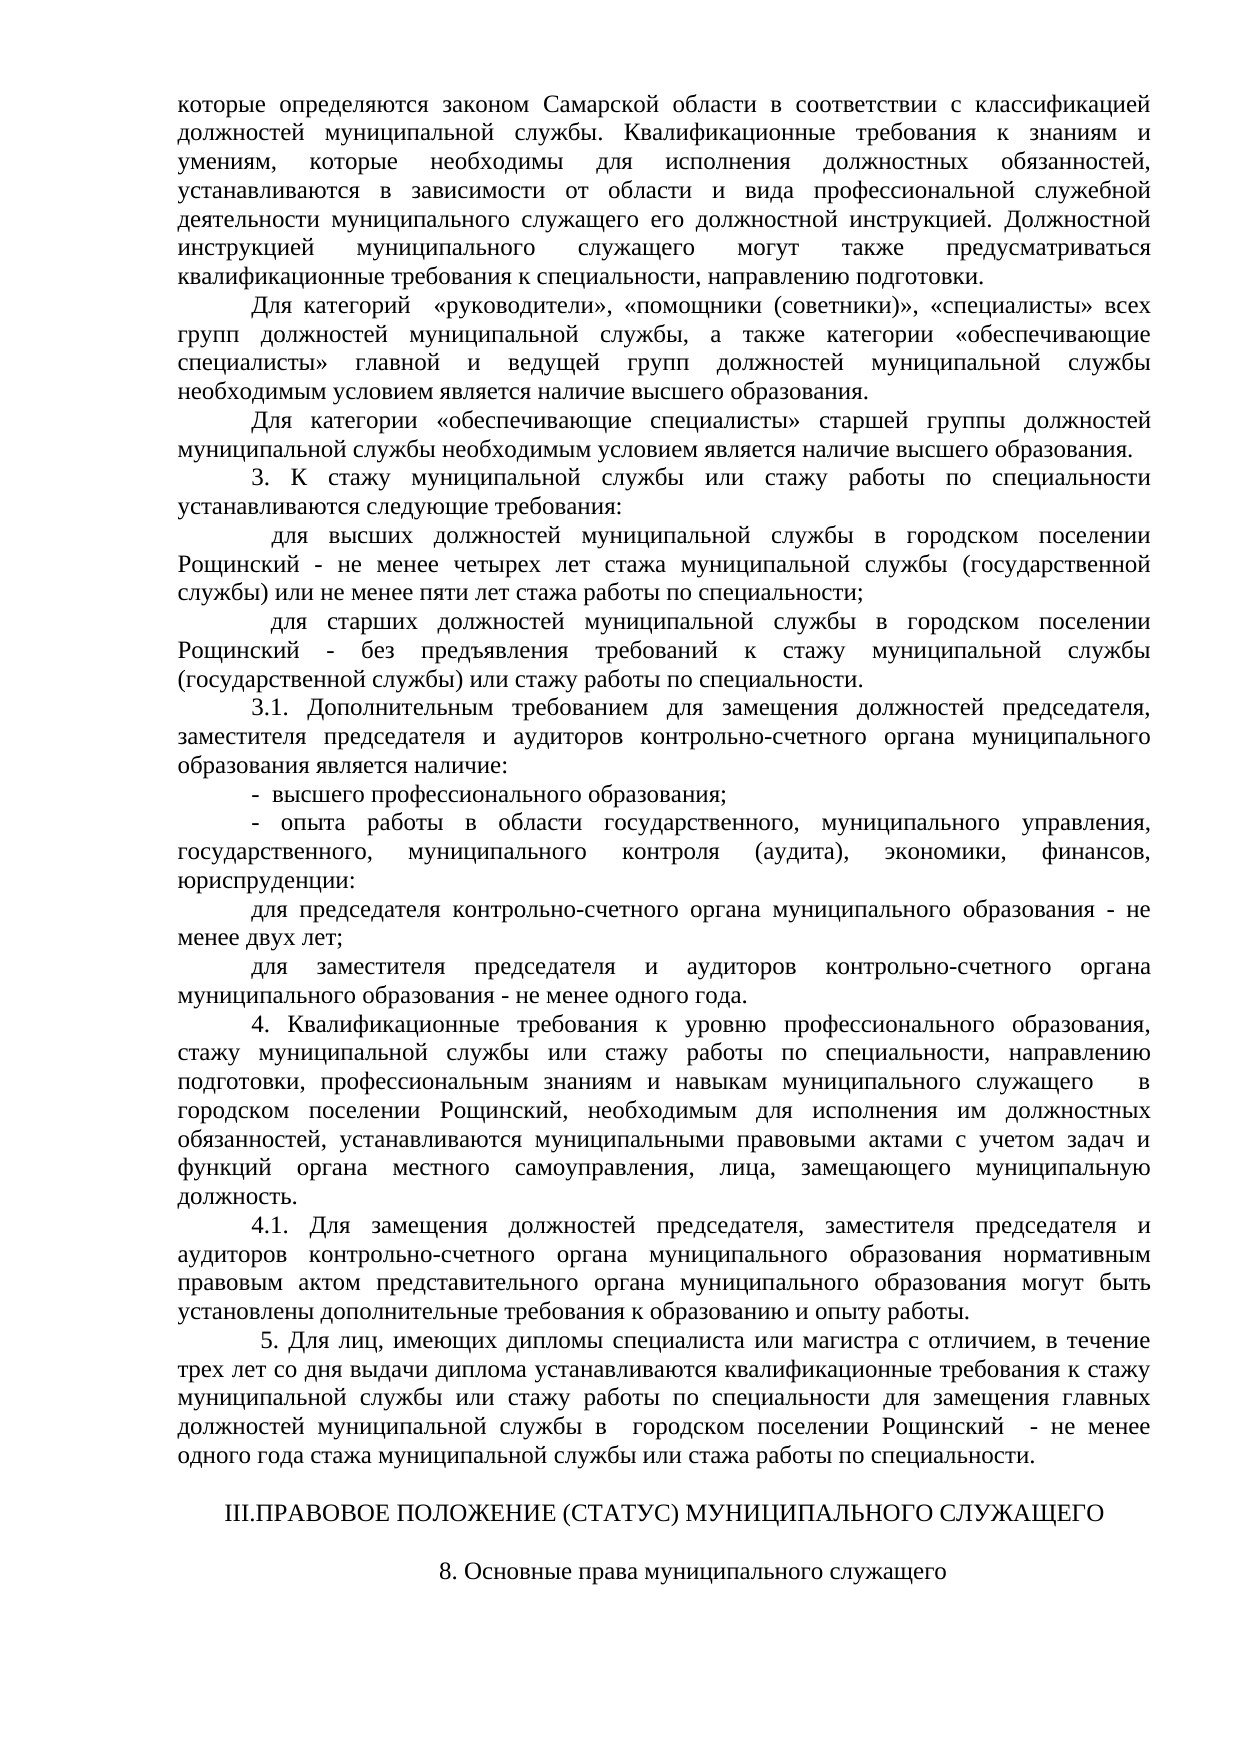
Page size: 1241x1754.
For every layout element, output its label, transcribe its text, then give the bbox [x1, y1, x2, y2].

text 3. К стажу муниципальной службы или стажу работы по специальности устанавливаются следующие требования: [177, 462, 1152, 520]
text - высшего профессионального образования; [177, 779, 1152, 807]
text Для категорий «руководители», «помощники (советники)», «специалисты» всех групп должностей муниципальной службы, а также категории «обеспечивающие специалисты» главной и ведущей групп должностей муниципальной службы необходимым условием является наличие высшего образования. [177, 290, 1152, 405]
text для высших должностей муниципальной службы в городском поселении Рощинский - не менее четырех лет стажа муниципальной службы (государственной службы) или не менее пяти лет стажа работы по специальности; [177, 520, 1152, 606]
text - опыта работы в области государственного, муниципального управления, государственного, муниципального контроля (аудита), экономики, финансов, юриспруденции: [177, 807, 1152, 894]
text для председателя контрольно-счетного органа муниципального образования - не менее двух лет; [177, 894, 1152, 951]
text 4.1. Для замещения должностей председателя, заместителя председателя и аудиторов контрольно-счетного органа муниципального образования нормативным правовым актом представительного органа муниципального образования могут быть установлены дополнительные требования к образованию и опыту работы. [177, 1210, 1152, 1325]
text для старших должностей муниципальной службы в городском поселении Рощинский - без предъявления требований к стажу муниципальной службы (государственной службы) или стажу работы по специальности. [177, 606, 1152, 692]
text для заместителя председателя и аудиторов контрольно-счетного органа муниципального образования - не менее одного года. [177, 951, 1152, 1009]
text Для категории «обеспечивающие специалисты» старшей группы должностей муниципальной службы необходимым условием является наличие высшего образования. [177, 405, 1152, 462]
text 5. Для лиц, имеющих дипломы специалиста или магистра с отличием, в течение трех лет со дня выдачи диплома устанавливаются квалификационные требования к стажу муниципальной службы или стажу работы по специальности для замещения главных должностей муниципальной службы в городском поселении Рощинский - не менее одного года стажа муниципальной службы или стажа работы по специальности. [177, 1325, 1152, 1469]
text III.ПРАВОВОЕ ПОЛОЖЕНИЕ (СТАТУС) МУНИЦИПАЛЬНОГО СЛУЖАЩЕГО [177, 1498, 1152, 1527]
text 3.1. Дополнительным требованием для замещения должностей председателя, заместителя председателя и аудиторов контрольно-счетного органа муниципального образования является наличие: [177, 692, 1152, 779]
text 8. Основные права муниципального служащего [177, 1556, 1152, 1584]
text 4. Квалификационные требования к уровню профессионального образования, стажу муниципальной службы или стажу работы по специальности, направлению подготовки, профессиональным знаниям и навыкам муниципального служащего в городском поселении Рощинский, необходимым для исполнения им должностных обязанностей, устанавливаются муниципальными правовыми актами с учетом задач и функций органа местного самоуправления, лица, замещающего муниципальную должность. [177, 1009, 1152, 1210]
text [177, 89, 1152, 290]
